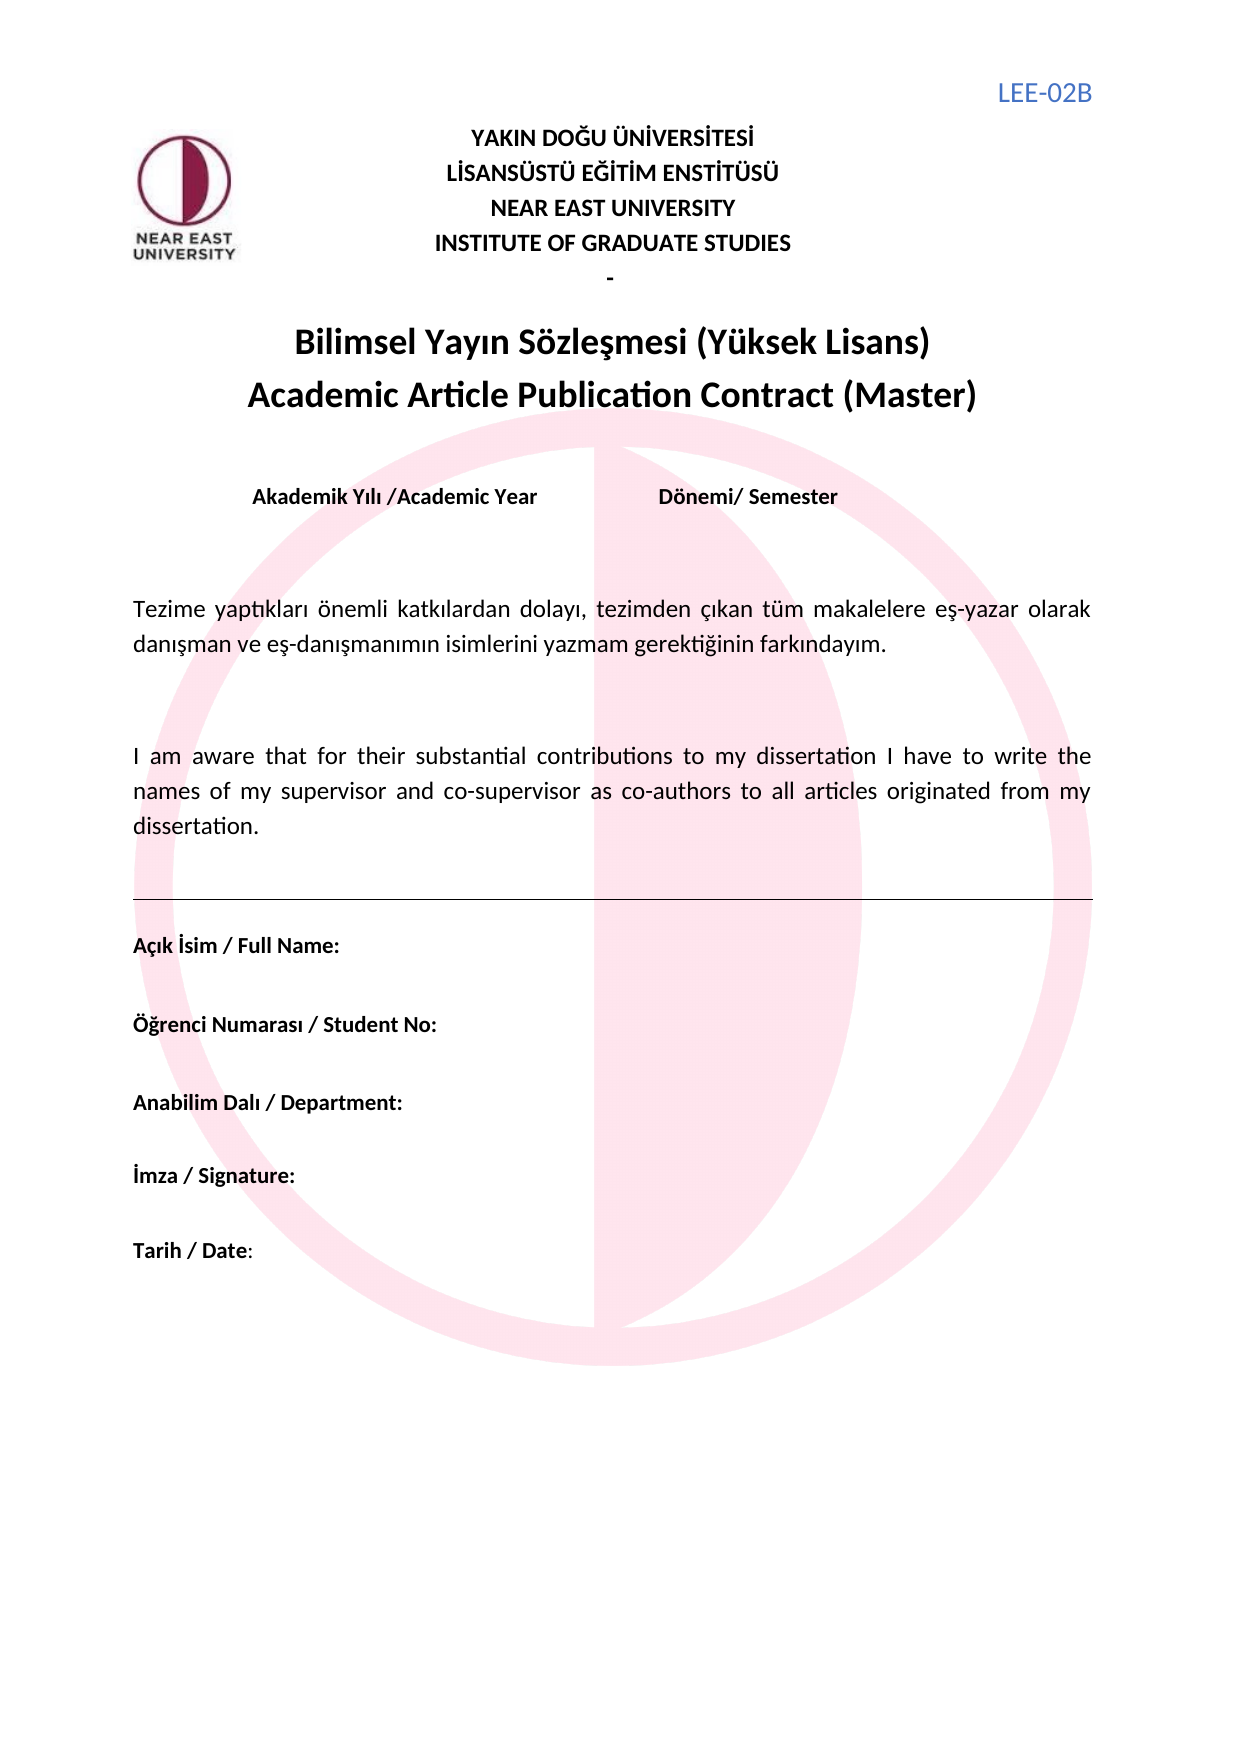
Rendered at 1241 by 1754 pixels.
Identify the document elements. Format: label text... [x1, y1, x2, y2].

text İmza / Signature: [133, 1161, 1093, 1189]
text - [478, 262, 741, 292]
text Academic Article Publication Contract (Master) [133, 371, 1093, 416]
text Açık İsim / Full Name: [133, 926, 1093, 961]
text NEAR EAST UNIVERSITY [242, 192, 1093, 222]
text Anabilim Dalı / Department: [133, 1082, 1093, 1118]
text Tezime yaptıkları önemli katkılardan dolayı, tezimden çıkan tüm makalelere eş-yazar olarak danışman ve eş-danışmanımın isimlerini yazmam gerektiğinin farkındayım. [133, 593, 1093, 659]
text Tarih / Date: [133, 1231, 1093, 1266]
text YAKIN DOĞU ÜNİVERSİTESİ [133, 122, 1093, 152]
text Bilimsel Yayın Sözleşmesi (Yüksek Lisans) [133, 318, 1093, 364]
picture [130, 129, 242, 266]
text INSTITUTE OF GRADUATE STUDIES [242, 227, 1093, 257]
text LİSANSÜSTÜ EĞİTİM ENSTİTÜSÜ [242, 157, 1093, 187]
text Akademik Yılı /Academic Year Dönemi/ Semester [133, 476, 1093, 512]
text I am aware that for their substantial contributions to my dissertation I have to write the names of my supervisor and co-supervisor as co-authors to all articles originated from my dissertation. [133, 740, 1093, 841]
text Öğrenci Numarası / Student No: [133, 1004, 1093, 1039]
